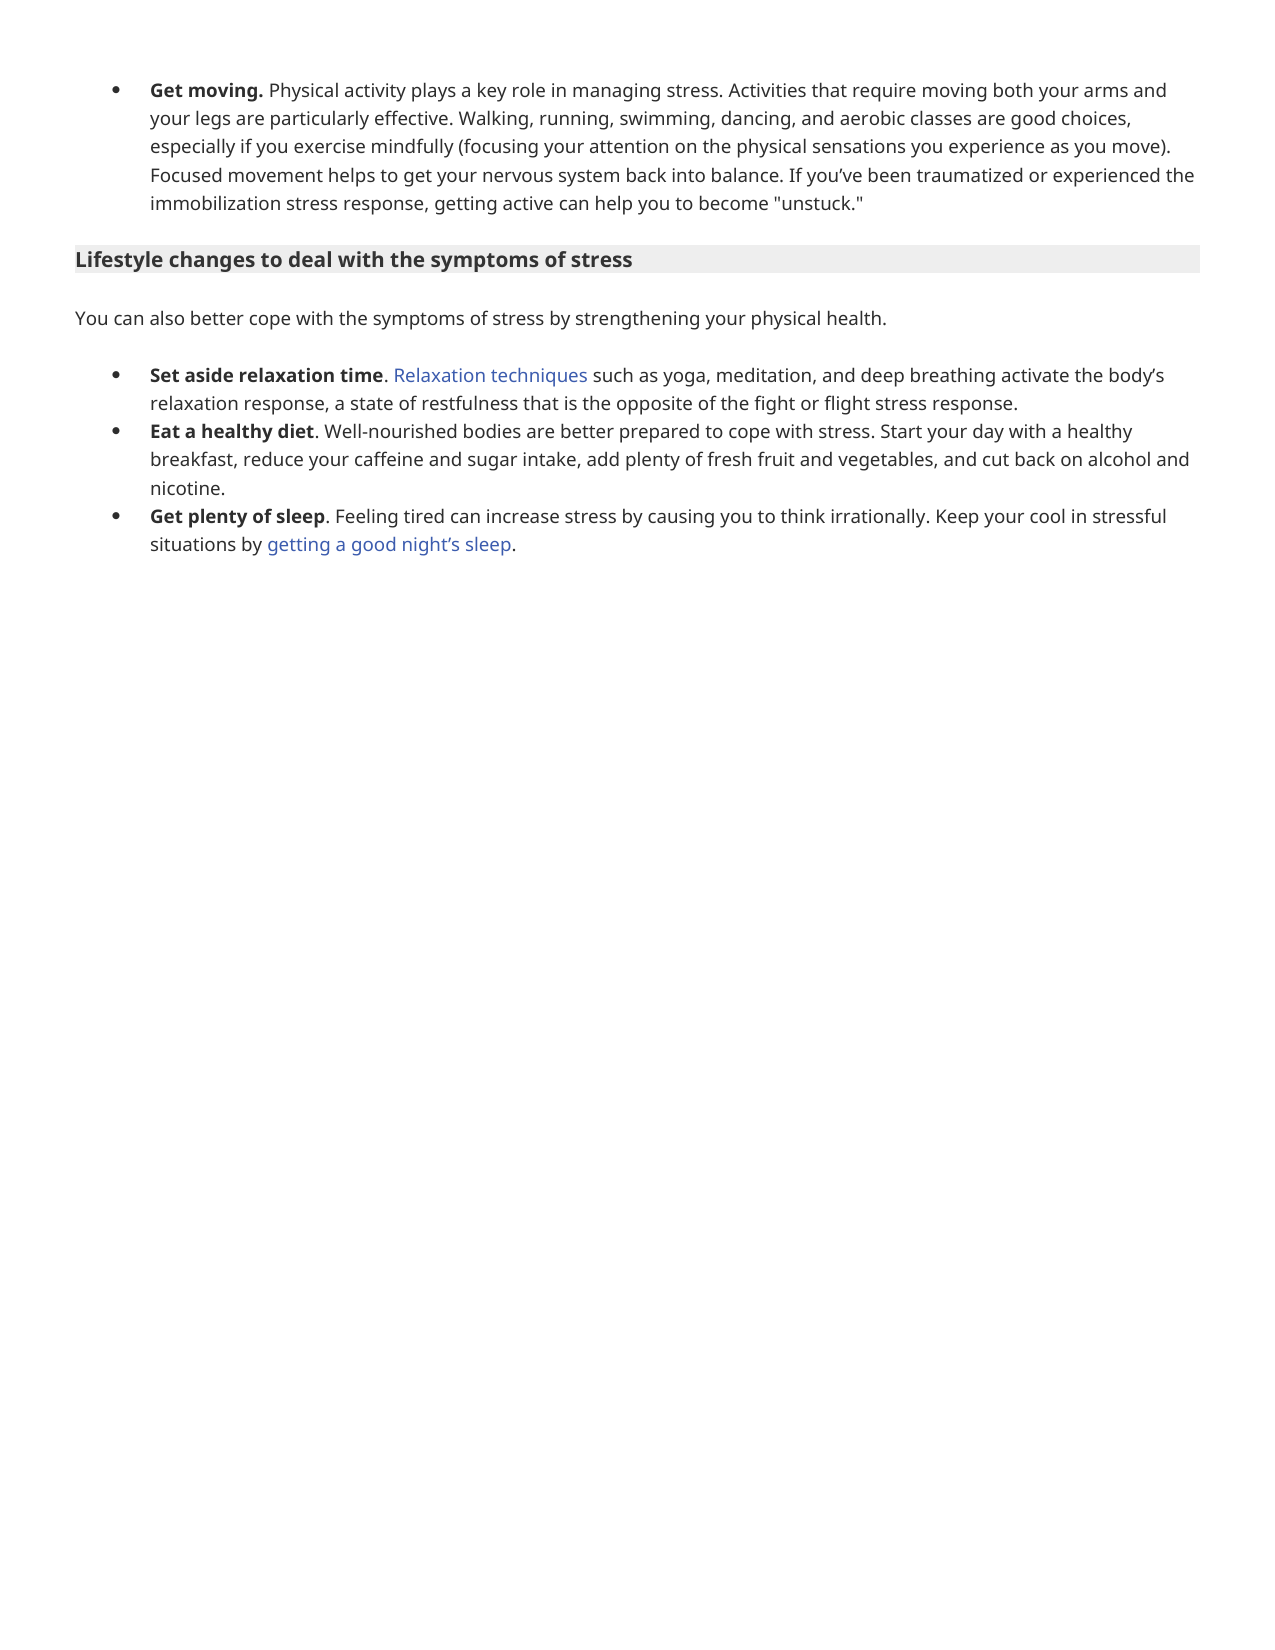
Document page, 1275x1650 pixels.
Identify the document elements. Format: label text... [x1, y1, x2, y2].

list Set aside relaxation time. Relaxation techniques such as yoga, meditation, and deep breathing activate the body’s relaxation response, a state of restfulness that is the opposite of the fight or flight stress response. [112, 360, 1200, 416]
list Get plenty of sleep. Feeling tired can increase stress by causing you to think irrationally. Keep your cool in stressful situations by getting a good night’s sleep. [112, 500, 1200, 557]
text You can also better cope with the symptoms of stress by strengthening your physical health. [75, 302, 1200, 331]
text Lifestyle changes to deal with the symptoms of stress [75, 245, 1200, 273]
list Eat a healthy diet. Well-nourished bodies are better prepared to cope with stress. Start your day with a healthy breakfast, reduce your caffeine and sugar intake, add plenty of fresh fruit and vegetables, and cut back on alcohol and nicotine. [112, 416, 1200, 500]
list Get moving. Physical activity plays a key role in managing stress. Activities that require moving both your arms and your legs are particularly effective. Walking, running, swimming, dancing, and aerobic classes are good choices, especially if you exercise mindfully (focusing your attention on the physical sensations you experience as you move). Focused movement helps to get your nervous system back into balance. If you’ve been traumatized or experienced the immobilization stress response, getting active can help you to become "unstuck." [112, 75, 1200, 216]
